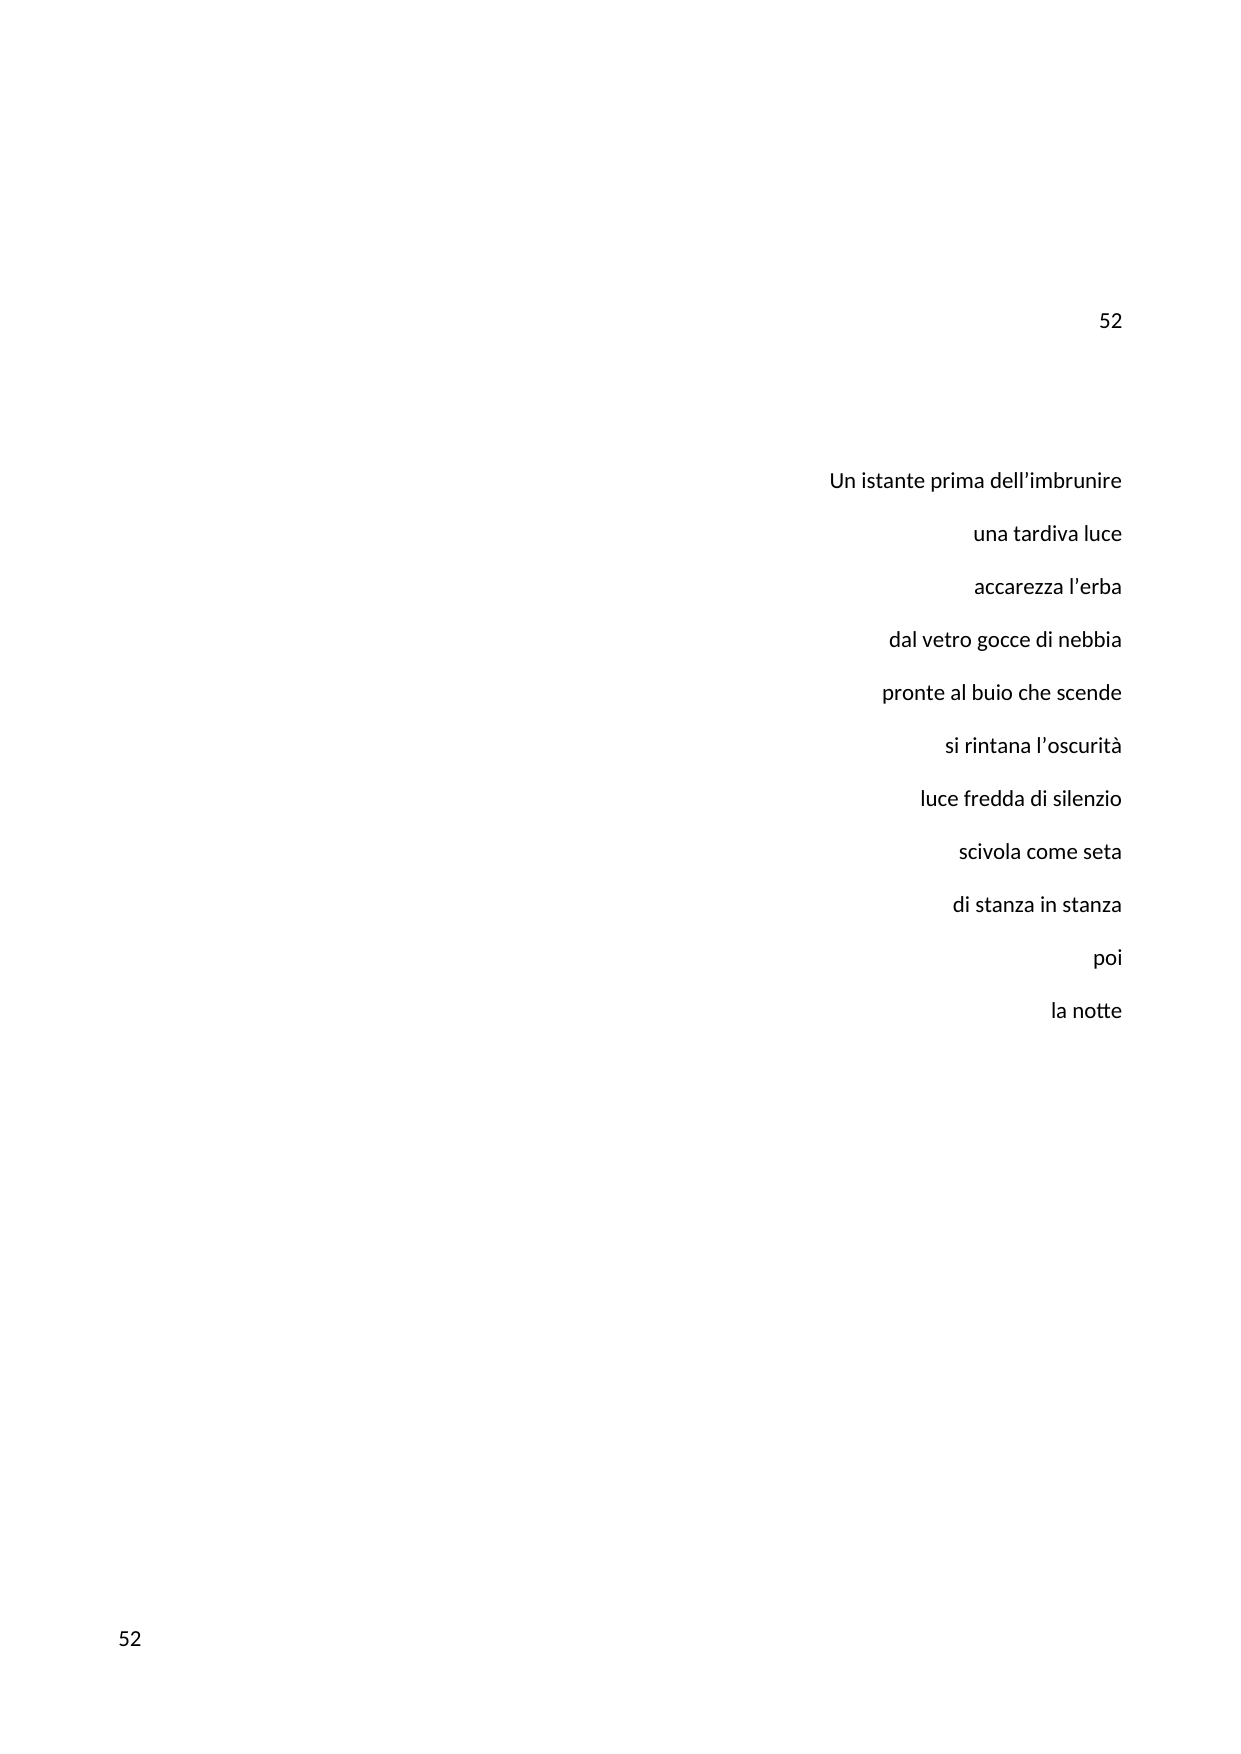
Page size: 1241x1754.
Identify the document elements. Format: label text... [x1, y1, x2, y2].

text si rintana l’oscurità [118, 731, 1122, 759]
text 52 [118, 307, 1122, 335]
text luce fredda di silenzio [118, 784, 1122, 812]
text dal vetro gocce di nebbia [118, 625, 1122, 653]
text poi [118, 943, 1122, 971]
text una tardiva luce [118, 519, 1122, 547]
text pronte al buio che scende [118, 678, 1122, 706]
text Un istante prima dell’imbrunire [118, 466, 1122, 494]
text accarezza l’erba [118, 572, 1122, 600]
text di stanza in stanza [118, 890, 1122, 918]
text la notte [118, 996, 1122, 1024]
text scivola come seta [118, 837, 1122, 865]
